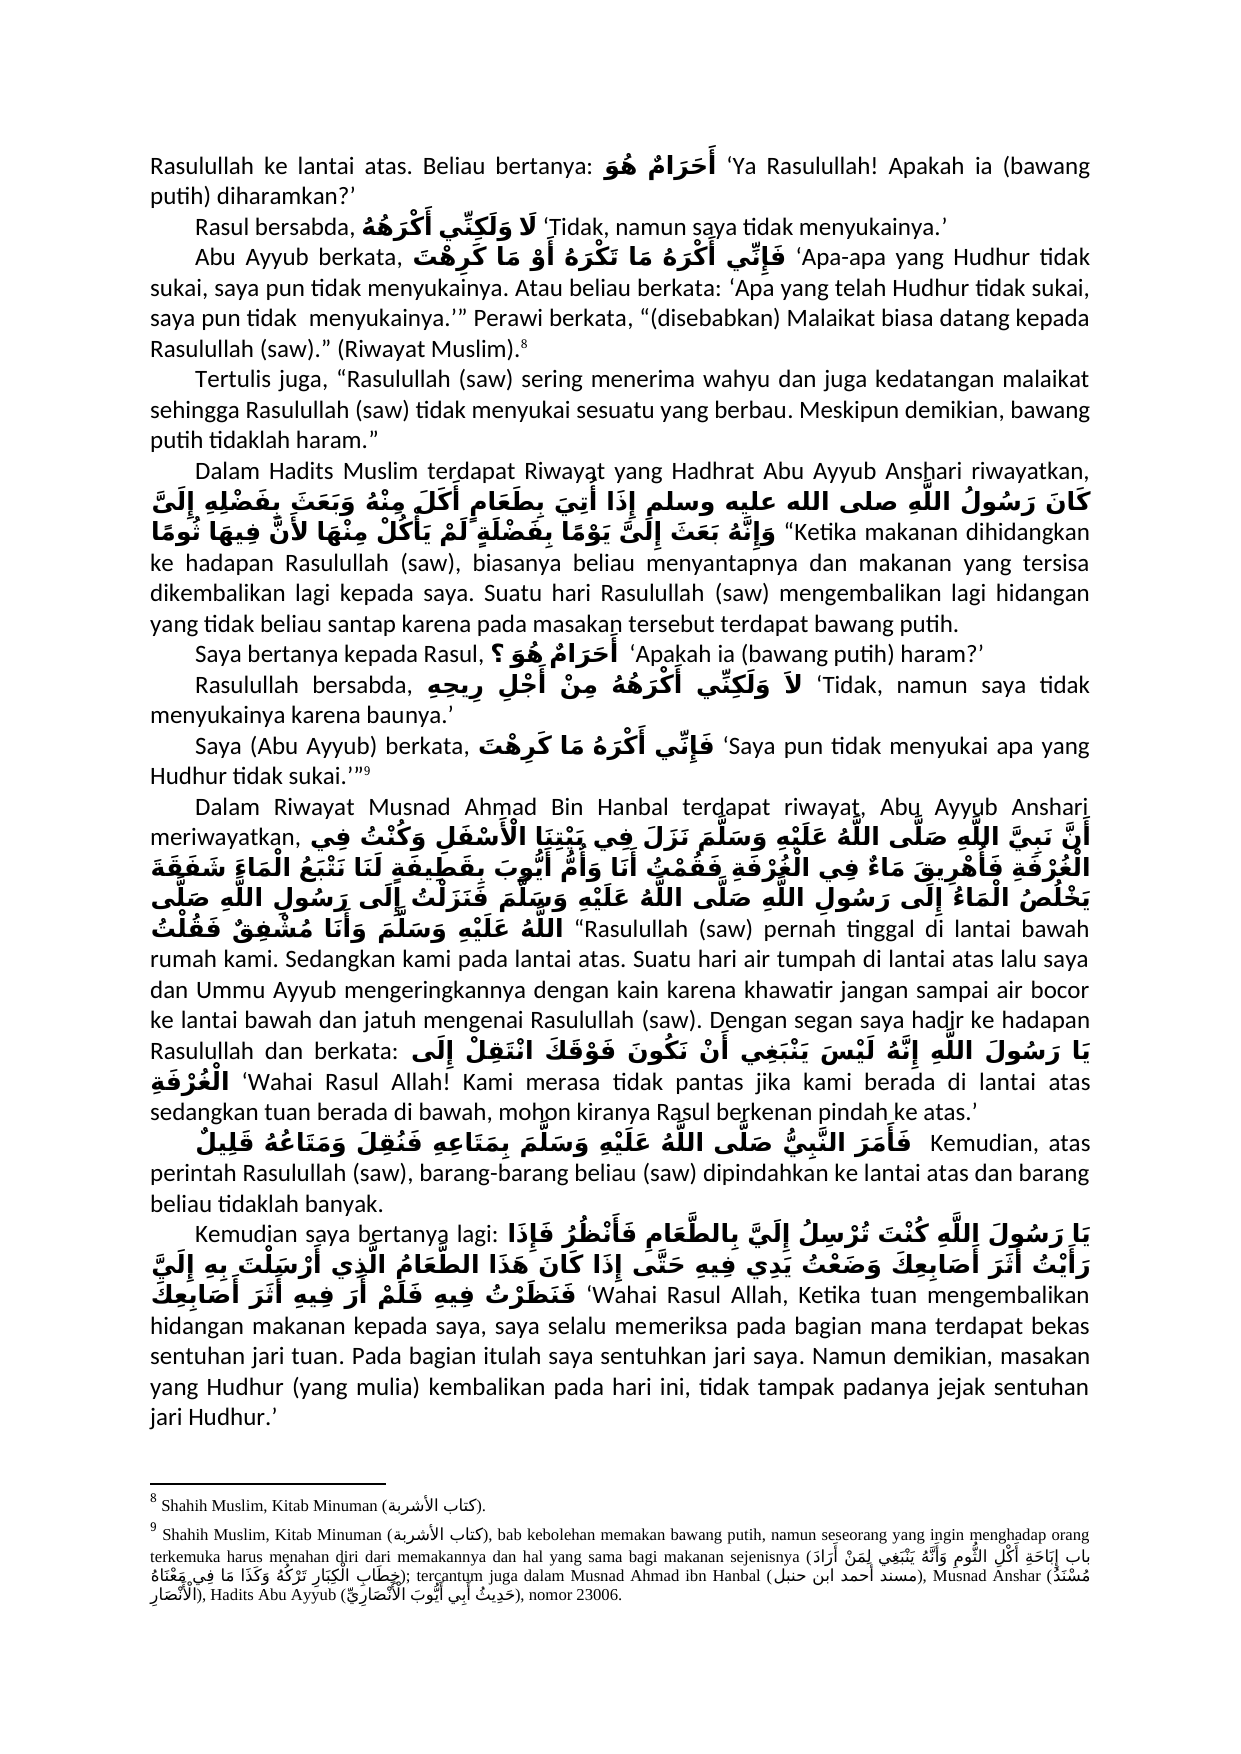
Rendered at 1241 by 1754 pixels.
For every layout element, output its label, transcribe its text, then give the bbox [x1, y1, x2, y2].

text Saya bertanya kepada Rasul, أَحَرَامٌ هُوَ ؟ ‘Apakah ia (bawang putih) haram?’ [150, 638, 1090, 669]
text Dalam Hadits Muslim terdapat Riwayat yang Hadhrat Abu Ayyub Anshari riwayatkan, كَانَ رَسُولُ اللَّهِ صلى الله عليه وسلم إِذَا أُتِيَ بِطَعَامٍ أَكَلَ مِنْهُ وَبَعَثَ بِفَضْلِهِ إِلَىَّ وَإِنَّهُ بَعَثَ إِلَىَّ يَوْمًا بِفَضْلَةٍ لَمْ يَأْكُلْ مِنْهَا لأَنَّ فِيهَا ثُومًا “Ketika makanan dihidangkan ke hadapan Rasulullah (saw), biasanya beliau menyantapnya dan makanan yang tersisa dikembalikan lagi kepada saya. Suatu hari Rasulullah (saw) mengembalikan lagi hidangan yang tidak beliau santap karena pada masakan tersebut terdapat bawang putih. [150, 455, 1090, 638]
text Tertulis juga, “Rasulullah (saw) sering menerima wahyu dan juga kedatangan malaikat sehingga Rasulullah (saw) tidak menyukai sesuatu yang berbau. Meskipun demikian, bawang putih tidaklah haram.” [150, 364, 1090, 455]
text Saya (Abu Ayyub) berkata, فَإِنِّي أَكْرَهُ مَا كَرِهْتَ ‘Saya pun tidak menyukai apa yang Hudhur tidak sukai.’” [150, 730, 1090, 791]
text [150, 150, 1090, 211]
text Rasulullah bersabda, لاَ وَلَكِنِّي أَكْرَهُهُ مِنْ أَجْلِ رِيحِهِ ‘Tidak, namun saya tidak menyukainya karena baunya.’ [150, 669, 1090, 730]
text فَأَمَرَ النَّبِيُّ صَلَّى اللَّهُ عَلَيْهِ وَسَلَّمَ بِمَتَاعِهِ فَنُقِلَ وَمَتَاعُهُ قَلِيلٌ Kemudian, atas perintah Rasulullah (saw), barang-barang beliau (saw) dipindahkan ke lantai atas dan barang beliau tidaklah banyak. [150, 1127, 1090, 1218]
text Abu Ayyub berkata, فَإِنِّي أَكْرَهُ مَا تَكْرَهُ أَوْ مَا كَرِهْتَ ‘Apa-apa yang Hudhur tidak sukai, saya pun tidak menyukainya. Atau beliau berkata: ‘Apa yang telah Hudhur tidak sukai, saya pun tidak menyukainya.’” Perawi berkata, “(disebabkan) Malaikat biasa datang kepada Rasulullah (saw).” (Riwayat Muslim). [150, 242, 1090, 364]
text Kemudian saya bertanya lagi: يَا رَسُولَ اللَّهِ كُنْتَ تُرْسِلُ إِلَيَّ بِالطَّعَامِ فَأَنْظُرُ فَإِذَا رَأَيْتُ أَثَرَ أَصَابِعِكَ وَضَعْتُ يَدِي فِيهِ حَتَّى إِذَا كَانَ هَذَا الطَّعَامُ الَّذِي أَرْسَلْتَ بِهِ إِلَيَّ فَنَظَرْتُ فِيهِ فَلَمْ أَرَ فِيهِ أَثَرَ أَصَابِعِكَ ‘Wahai Rasul Allah, Ketika tuan mengembalikan hidangan makanan kepada saya, saya selalu memeriksa pada bagian mana terdapat bekas sentuhan jari tuan. Pada bagian itulah saya sentuhkan jari saya. Namun demikian, masakan yang Hudhur (yang mulia) kembalikan pada hari ini, tidak tampak padanya jejak sentuhan jari Hudhur.’ [150, 1218, 1090, 1432]
text Dalam Riwayat Musnad Ahmad Bin Hanbal terdapat riwayat, Abu Ayyub Anshari meriwayatkan, أَنَّ نَبِيَّ اللَّهِ صَلَّى اللَّهُ عَلَيْهِ وَسَلَّمَ نَزَلَ فِي بَيْتِنَا الْأَسْفَلِ وَكُنْتُ فِي الْغُرْفَةِ فَأُهْرِيقَ مَاءٌ فِي الْغُرْفَةِ فَقُمْتُ أَنَا وَأُمُّ أَيُّوبَ بِقَطِيفَةٍ لَنَا نَتْبَعُ الْمَاءَ شَفَقَةَ يَخْلُصُ الْمَاءُ إِلَى رَسُولِ اللَّهِ صَلَّى اللَّهُ عَلَيْهِ وَسَلَّمَ فَنَزَلْتُ إِلَى رَسُولِ اللَّهِ صَلَّى اللَّهُ عَلَيْهِ وَسَلَّمَ وَأَنَا مُشْفِقٌ فَقُلْتُ “Rasulullah (saw) pernah tinggal di lantai bawah rumah kami. Sedangkan kami pada lantai atas. Suatu hari air tumpah di lantai atas lalu saya dan Ummu Ayyub mengeringkannya dengan kain karena khawatir jangan sampai air bocor ke lantai bawah dan jatuh mengenai Rasulullah (saw). Dengan segan saya hadir ke hadapan Rasulullah dan berkata: يَا رَسُولَ اللَّهِ إِنَّهُ لَيْسَ يَنْبَغِي أَنْ نَكُونَ فَوْقَكَ انْتَقِلْ إِلَى الْغُرْفَةِ ‘Wahai Rasul Allah! Kami merasa tidak pantas jika kami berada di lantai atas sedangkan tuan berada di bawah, mohon kiranya Rasul berkenan pindah ke atas.’ [150, 791, 1090, 1127]
text Rasul bersabda, لَا وَلَكِنِّي أَكْرَهُهُ ‘Tidak, namun saya tidak menyukainya.’ [150, 211, 1090, 242]
